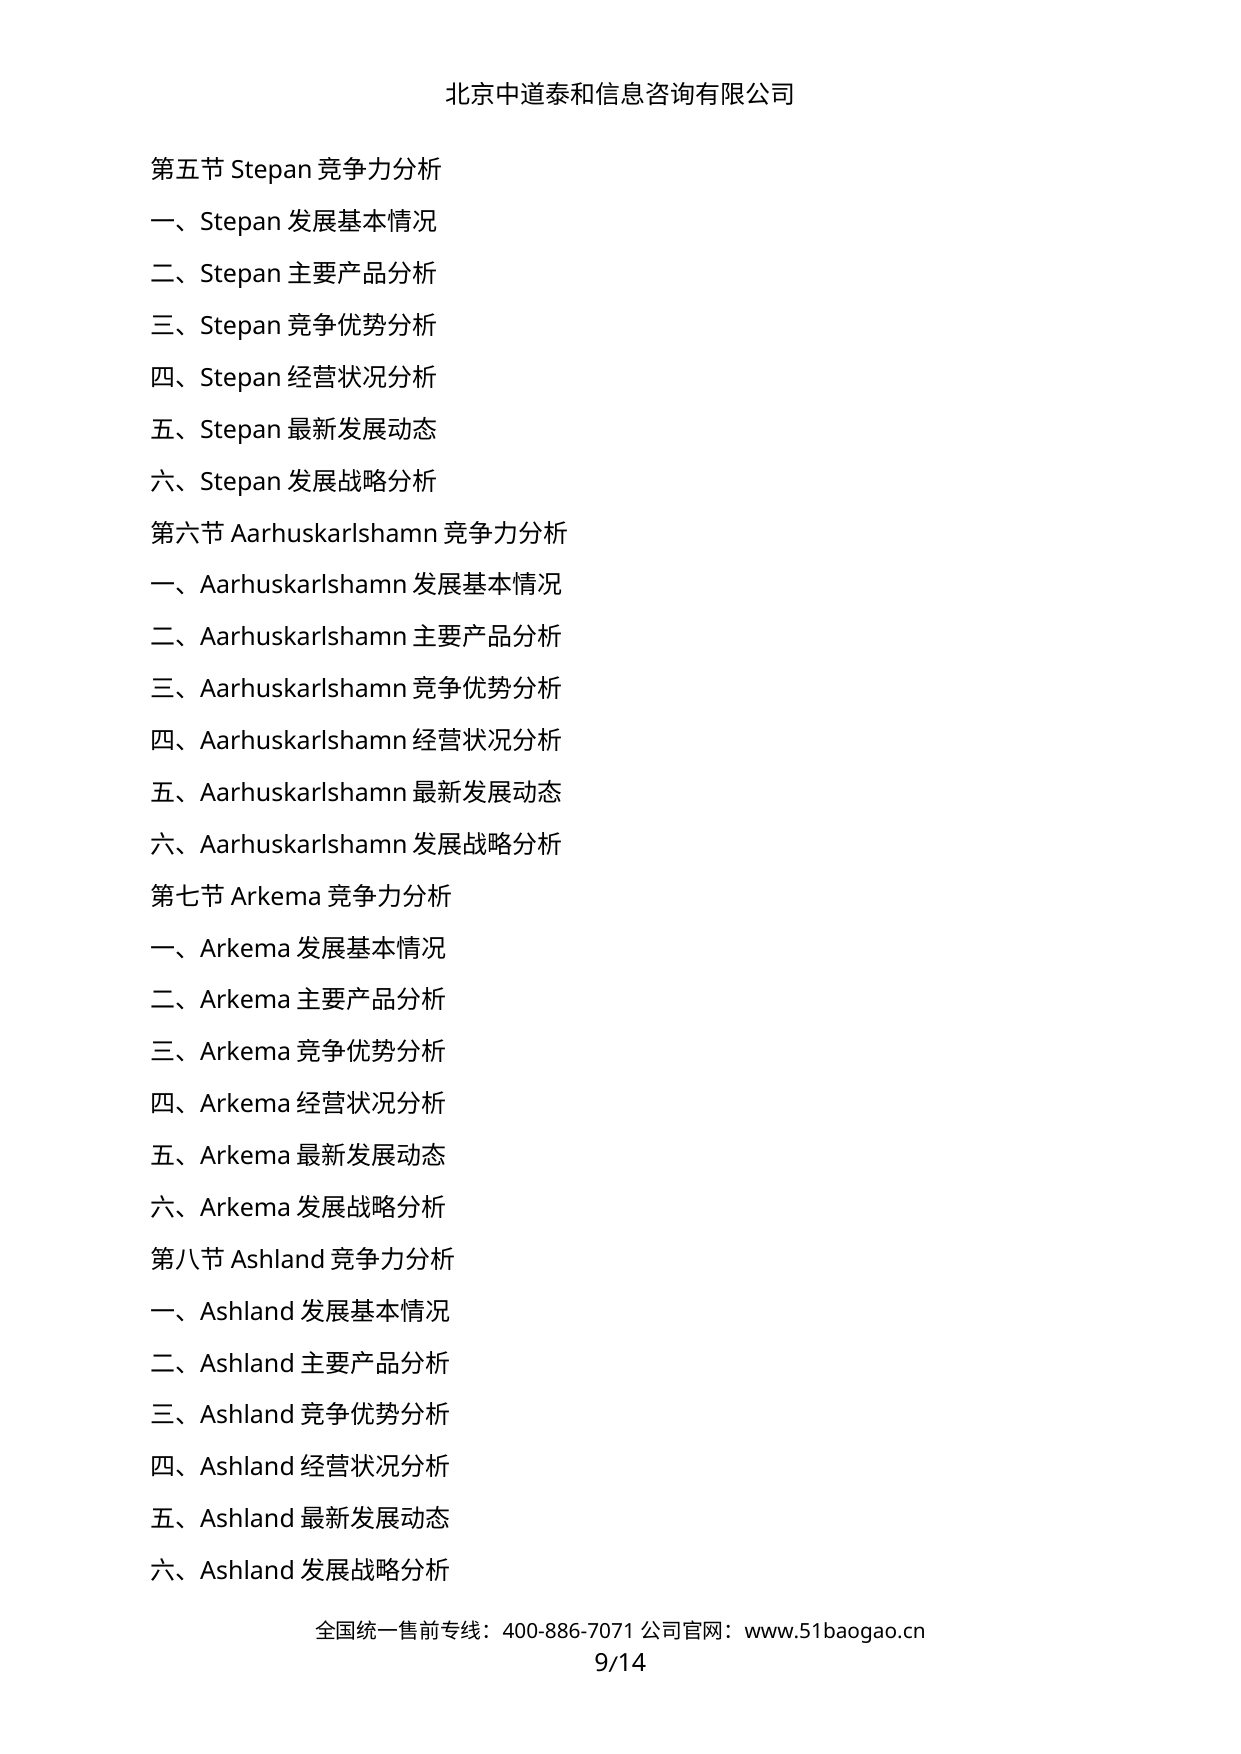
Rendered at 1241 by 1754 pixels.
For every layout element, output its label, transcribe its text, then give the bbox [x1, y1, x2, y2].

text 四、Arkema经营状况分析 [150, 1084, 1090, 1120]
text 五、Arkema最新发展动态 [150, 1136, 1090, 1172]
text 五、Stepan最新发展动态 [150, 409, 1090, 446]
text 六、Stepan发展战略分析 [150, 461, 1090, 497]
text 五、Ashland最新发展动态 [150, 1499, 1090, 1535]
text 第五节 Stepan竞争力分析 [150, 150, 1090, 186]
text 二、Arkema主要产品分析 [150, 980, 1090, 1016]
text 二、Aarhuskarlshamn主要产品分析 [150, 617, 1090, 653]
text 六、Aarhuskarlshamn发展战略分析 [150, 824, 1090, 861]
text 第七节 Arkema竞争力分析 [150, 876, 1090, 912]
text 第六节 Aarhuskarlshamn竞争力分析 [150, 513, 1090, 549]
text 五、Aarhuskarlshamn最新发展动态 [150, 772, 1090, 809]
text 二、Stepan主要产品分析 [150, 254, 1090, 290]
text 四、Aarhuskarlshamn经营状况分析 [150, 721, 1090, 757]
text 一、Stepan发展基本情况 [150, 202, 1090, 238]
text 一、Ashland发展基本情况 [150, 1291, 1090, 1327]
text 四、Ashland经营状况分析 [150, 1447, 1090, 1483]
text 三、Aarhuskarlshamn竞争优势分析 [150, 669, 1090, 705]
text 六、Arkema发展战略分析 [150, 1187, 1090, 1224]
text 三、Stepan竞争优势分析 [150, 306, 1090, 342]
text 一、Arkema发展基本情况 [150, 928, 1090, 964]
text 四、Stepan经营状况分析 [150, 357, 1090, 394]
text 六、Ashland发展战略分析 [150, 1551, 1090, 1587]
text 二、Ashland主要产品分析 [150, 1343, 1090, 1379]
text 三、Ashland竞争优势分析 [150, 1395, 1090, 1431]
text 一、Aarhuskarlshamn发展基本情况 [150, 565, 1090, 601]
text 三、Arkema竞争优势分析 [150, 1032, 1090, 1068]
text 第八节 Ashland竞争力分析 [150, 1239, 1090, 1276]
